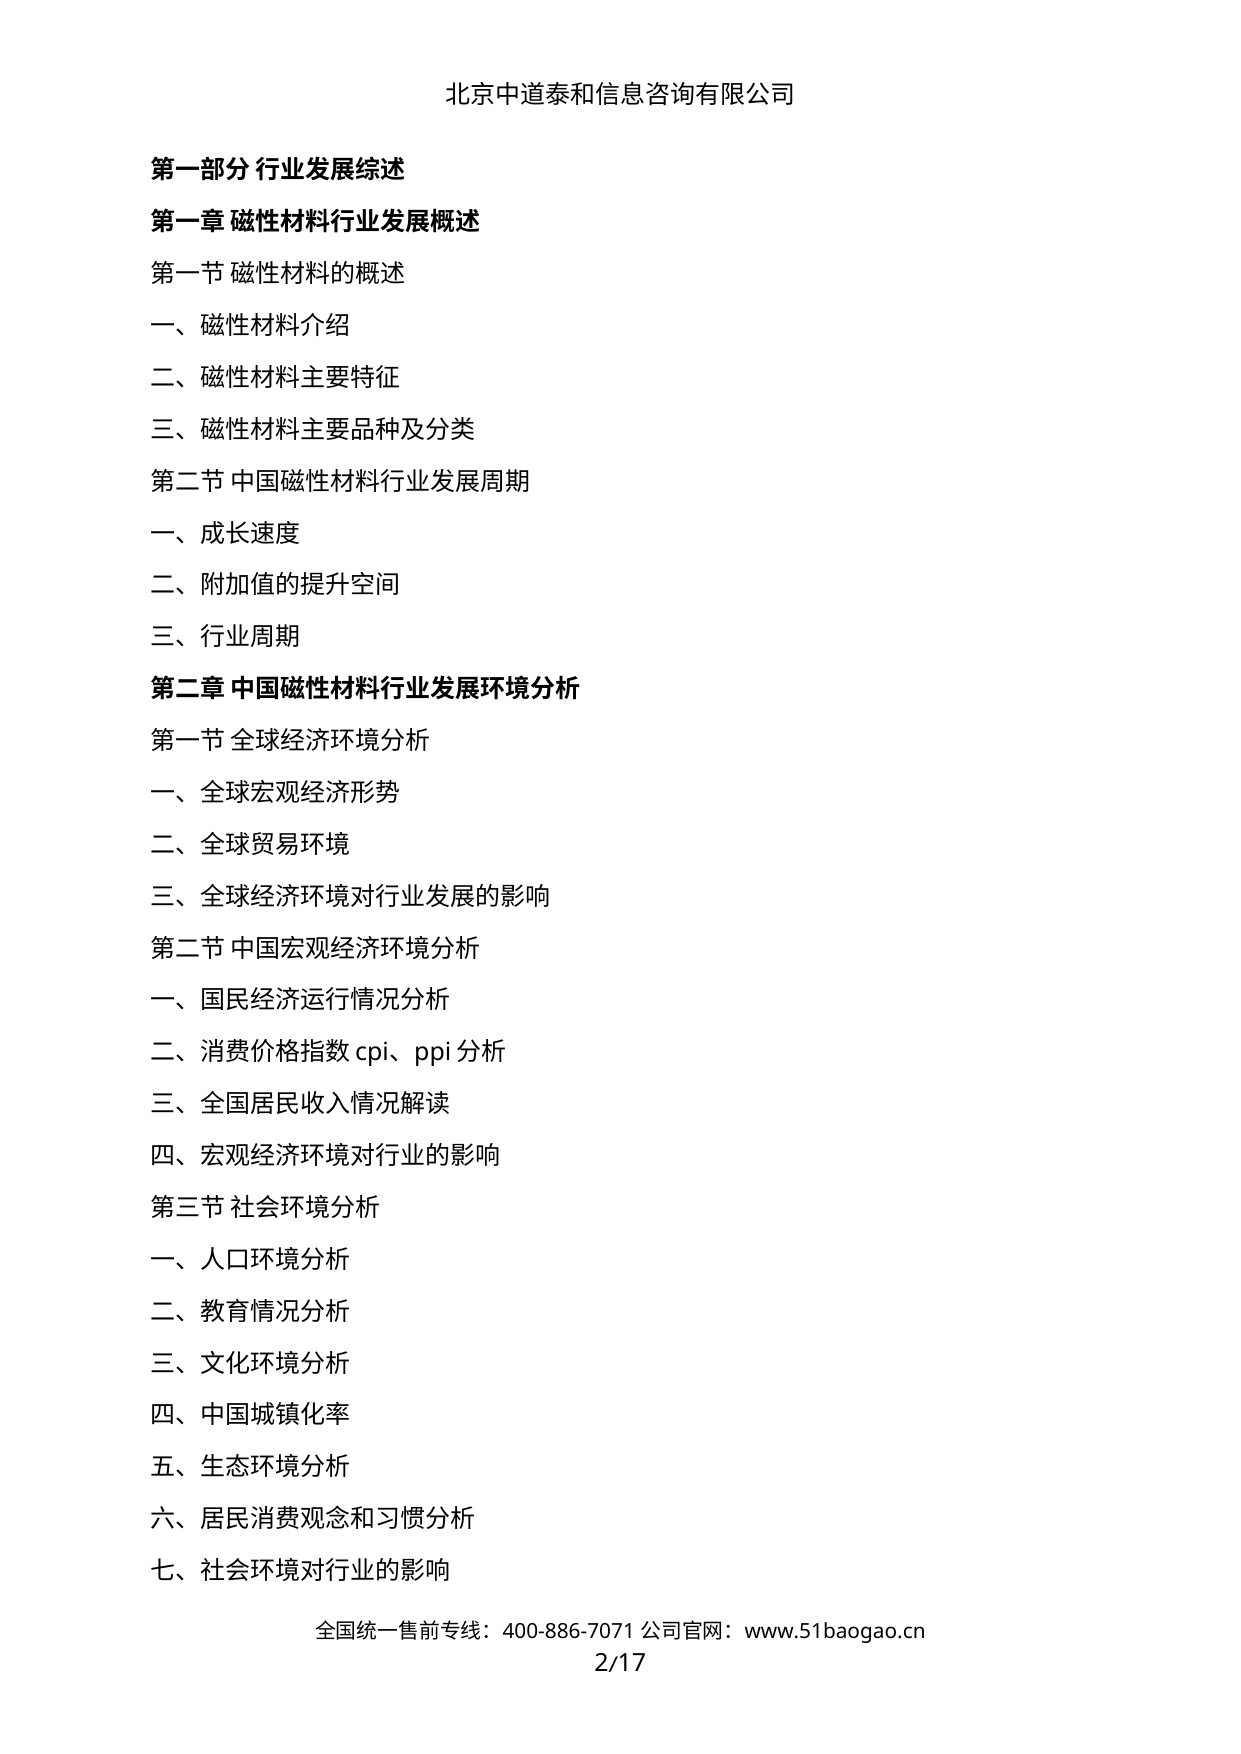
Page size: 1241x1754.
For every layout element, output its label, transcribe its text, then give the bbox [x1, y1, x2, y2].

text 第一章 磁性材料行业发展概述 [150, 202, 1090, 238]
text 二、附加值的提升空间 [150, 565, 1090, 601]
text 四、宏观经济环境对行业的影响 [150, 1136, 1090, 1172]
text 三、文化环境分析 [150, 1343, 1090, 1379]
text 二、教育情况分析 [150, 1291, 1090, 1327]
text 第三节 社会环境分析 [150, 1187, 1090, 1224]
text 一、人口环境分析 [150, 1239, 1090, 1276]
text 第二节 中国磁性材料行业发展周期 [150, 461, 1090, 497]
text 一、成长速度 [150, 513, 1090, 549]
text 六、居民消费观念和习惯分析 [150, 1499, 1090, 1535]
text 二、消费价格指数cpi、ppi分析 [150, 1032, 1090, 1068]
text 第一节 磁性材料的概述 [150, 254, 1090, 290]
text 第一节 全球经济环境分析 [150, 721, 1090, 757]
text 七、社会环境对行业的影响 [150, 1551, 1090, 1587]
text 三、全球经济环境对行业发展的影响 [150, 876, 1090, 912]
text 一、国民经济运行情况分析 [150, 980, 1090, 1016]
text 五、生态环境分析 [150, 1447, 1090, 1483]
text 一、磁性材料介绍 [150, 306, 1090, 342]
text 第一部分 行业发展综述 [150, 150, 1090, 186]
text 二、全球贸易环境 [150, 824, 1090, 861]
text 二、磁性材料主要特征 [150, 357, 1090, 394]
text 一、全球宏观经济形势 [150, 772, 1090, 809]
text 第二节 中国宏观经济环境分析 [150, 928, 1090, 964]
text 三、行业周期 [150, 617, 1090, 653]
text 三、磁性材料主要品种及分类 [150, 409, 1090, 446]
text 四、中国城镇化率 [150, 1395, 1090, 1431]
text 三、全国居民收入情况解读 [150, 1084, 1090, 1120]
text 第二章 中国磁性材料行业发展环境分析 [150, 669, 1090, 705]
